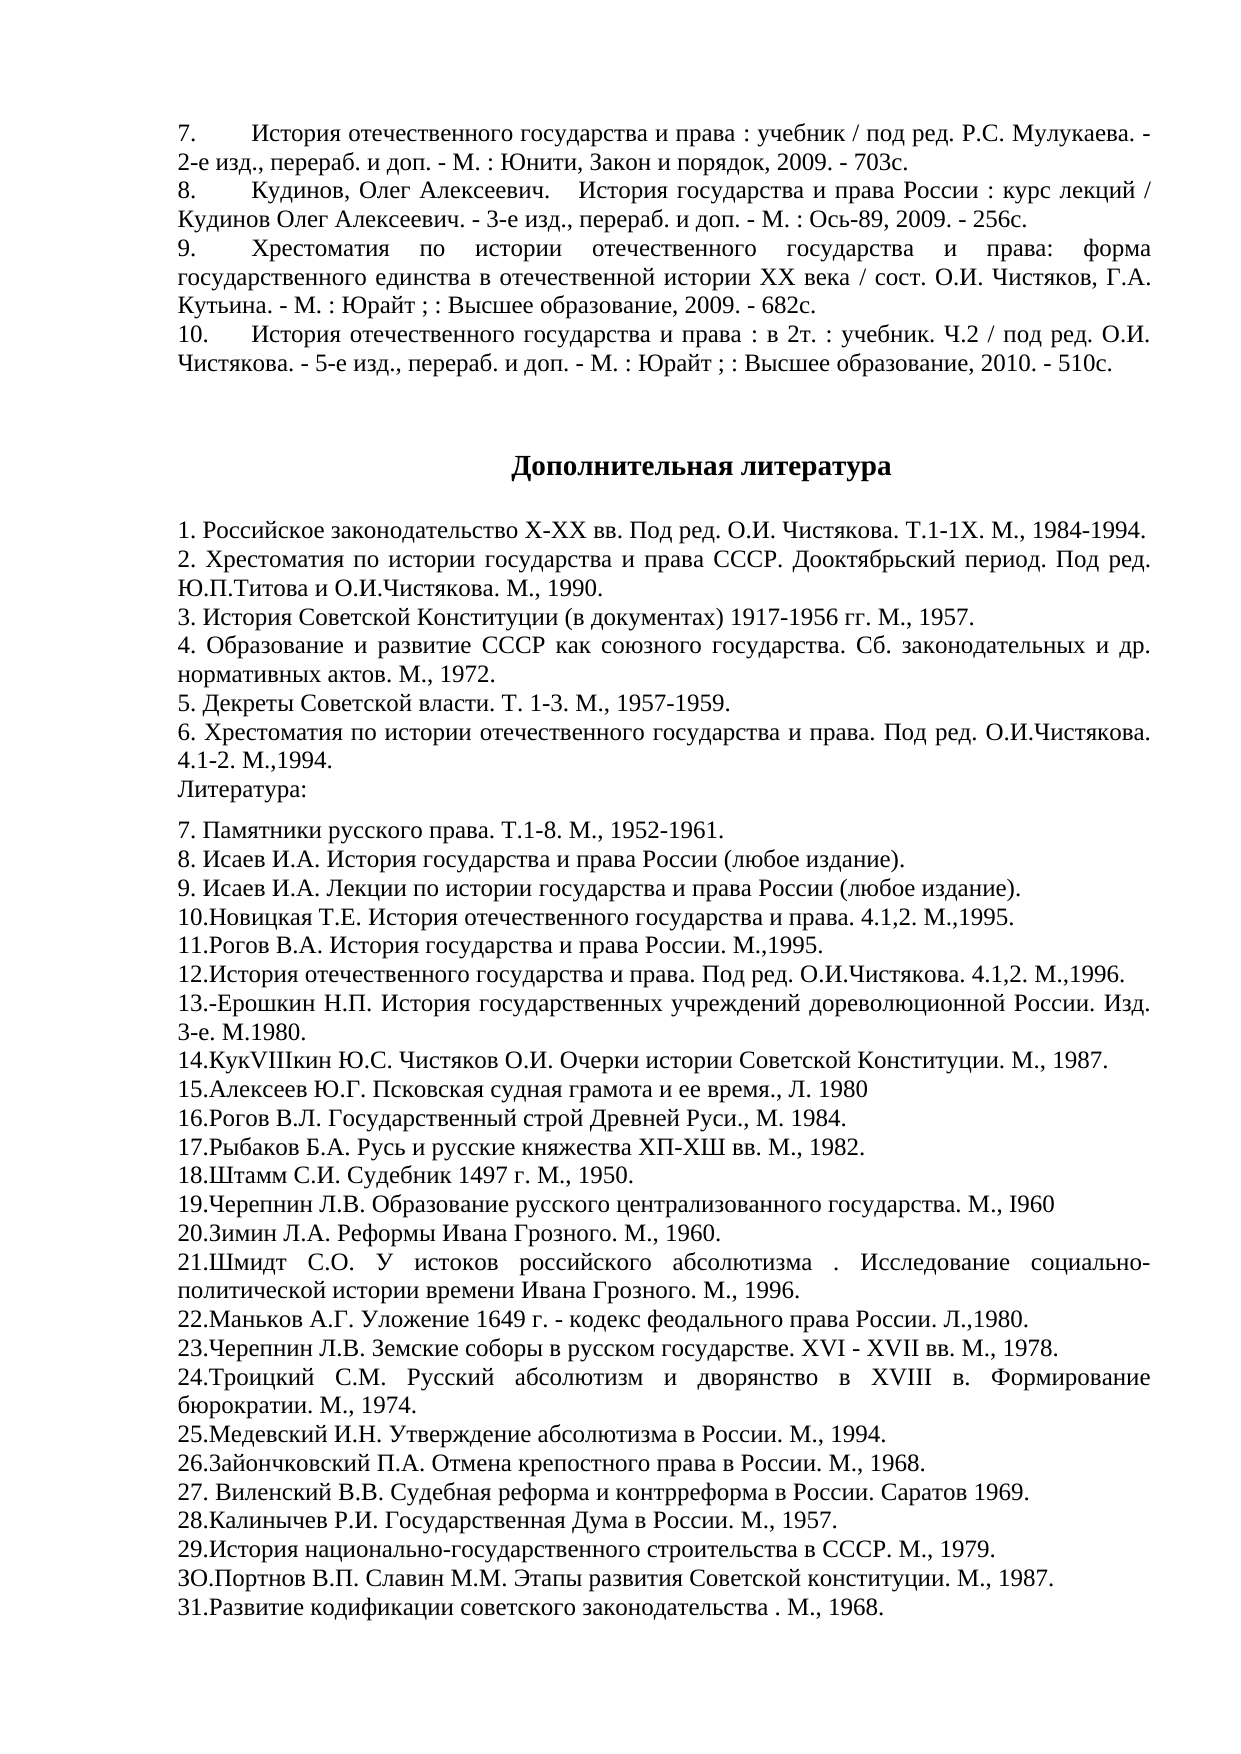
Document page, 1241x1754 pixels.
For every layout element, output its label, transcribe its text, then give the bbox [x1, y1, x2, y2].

text 29.История национально-государственного строительства в СССР. М., 1979. [177, 1534, 1152, 1563]
text 19.Черепнин Л.В. Образование русского централизованного государства. М., I960 [177, 1189, 1152, 1218]
text 18.Штамм С.И. Судебник 1497 г. М., 1950. [177, 1160, 1152, 1189]
text 2. Хрестоматия по истории государства и права СССР. Дооктябрьский период. Под ред. Ю.П.Титова и О.И.Чистякова. М., 1990. [177, 544, 1152, 602]
text 9. Исаев И.А. Лекции по истории государства и права России (любое издание). [177, 873, 1152, 902]
text 23.Черепнин Л.В. Земские соборы в русском государстве. ХVI - ХVII вв. М., 1978. [177, 1333, 1152, 1362]
text 26.3айончковский П.А. Отмена крепостного права в России. М., 1968. [177, 1448, 1152, 1477]
text 17.Рыбаков Б.А. Русь и русские княжества ХП-ХШ вв. М., 1982. [177, 1132, 1152, 1160]
text 28.Калинычев Р.И. Государственная Дума в России. М., 1957. [177, 1505, 1152, 1534]
text 27. Виленский В.В. Судебная реформа и контрреформа в России. Саратов 1969. [177, 1477, 1152, 1505]
text 20.Зимин Л.А. Реформы Ивана Грозного. М., 1960. [177, 1218, 1152, 1247]
list История отечественного государства и права : учебник / под ред. Р.С. Мулукаева. - 2-е изд., перераб. и доп. - М. : Юнити, Закон и порядок, 2009. - 703с. [177, 118, 1152, 176]
text 3. История Советской Конституции (в документах) 1917-1956 гг. М., 1957. [177, 602, 1152, 630]
text 1. Российское законодательство Х-ХХ вв. Под ред. О.И. Чистякова. Т.1-1Х. М., 1984-1994. [177, 515, 1152, 544]
text 13.-Ерошкин Н.П. История государственных учреждений дореволюционной России. Изд. 3-е. М.1980. [177, 988, 1152, 1045]
text 12.История отечественного государства и права. Под ред. О.И.Чистякова. 4.1,2. М.,1996. [177, 959, 1152, 988]
list Дополнительная литература [251, 448, 1152, 482]
text 5. Декреты Советской власти. Т. 1-3. М., 1957-1959. [177, 688, 1152, 717]
text ЗО.Портнов В.П. Славин М.М. Этапы развития Советской конституции. М., 1987. [177, 1563, 1152, 1592]
text 14.КукVIIIкин Ю.С. Чистяков О.И. Очерки истории Советской Конституции. М., 1987. [177, 1045, 1152, 1074]
text 4. Образование и развитие СССР как союзного государства. Сб. законодательных и др. нормативных актов. М., 1972. [177, 630, 1152, 688]
text 6. Хрестоматия по истории отечественного государства и права. Под ред. О.И.Чистякова. 4.1-2. М.,1994. [177, 717, 1152, 774]
text 25.Медевский И.Н. Утверждение абсолютизма в России. М., 1994. [177, 1419, 1152, 1448]
text 31.Развитие кодификации советского законодательства . М., 1968. [177, 1592, 1152, 1620]
text 15.Алексеев Ю.Г. Псковская судная грамота и ее время., Л. 1980 [177, 1074, 1152, 1103]
list Кудинов, Олег Алексеевич. История государства и права России : курс лекций / Кудинов Олег Алексеевич. - 3-е изд., перераб. и доп. - М. : Ось-89, 2009. - 256с. [177, 176, 1152, 233]
text 24.Троицкий С.М. Русский абсолютизм и дворянство в ХVIII в. Формирование бюрократии. М., 1974. [177, 1362, 1152, 1419]
text 7. Памятники русского права. Т.1-8. М., 1952-1961. [177, 815, 1152, 844]
text 22.Маньков А.Г. Уложение 1649 г. - кодекс феодального права России. Л.,1980. [177, 1304, 1152, 1333]
text 10.Новицкая Т.Е. История отечественного государства и права. 4.1,2. М.,1995. [177, 902, 1152, 930]
text 21.Шмидт С.О. У истоков российского абсолютизма . Исследование социально-политической истории времени Ивана Грозного. М., 1996. [177, 1247, 1152, 1304]
list Хрестоматия по истории отечественного государства и права: форма государственного единства в отечественной истории XX века / сост. О.И. Чистяков, Г.А. Кутьина. - М. : Юрайт ; : Высшее образование, 2009. - 682с. [177, 233, 1152, 319]
text 16.Рогов В.Л. Государственный строй Древней Руси., М. 1984. [177, 1103, 1152, 1132]
list История отечественного государства и права : в 2т. : учебник. Ч.2 / под ред. О.И. Чистякова. - 5-е изд., перераб. и доп. - М. : Юрайт ; : Высшее образование, 2010. - 510с. [177, 319, 1152, 377]
text 11.Рогов В.А. История государства и права России. М.,1995. [177, 930, 1152, 959]
text 8. Исаев И.А. История государства и права России (любое издание). [177, 844, 1152, 873]
text Литература: [177, 774, 1152, 803]
